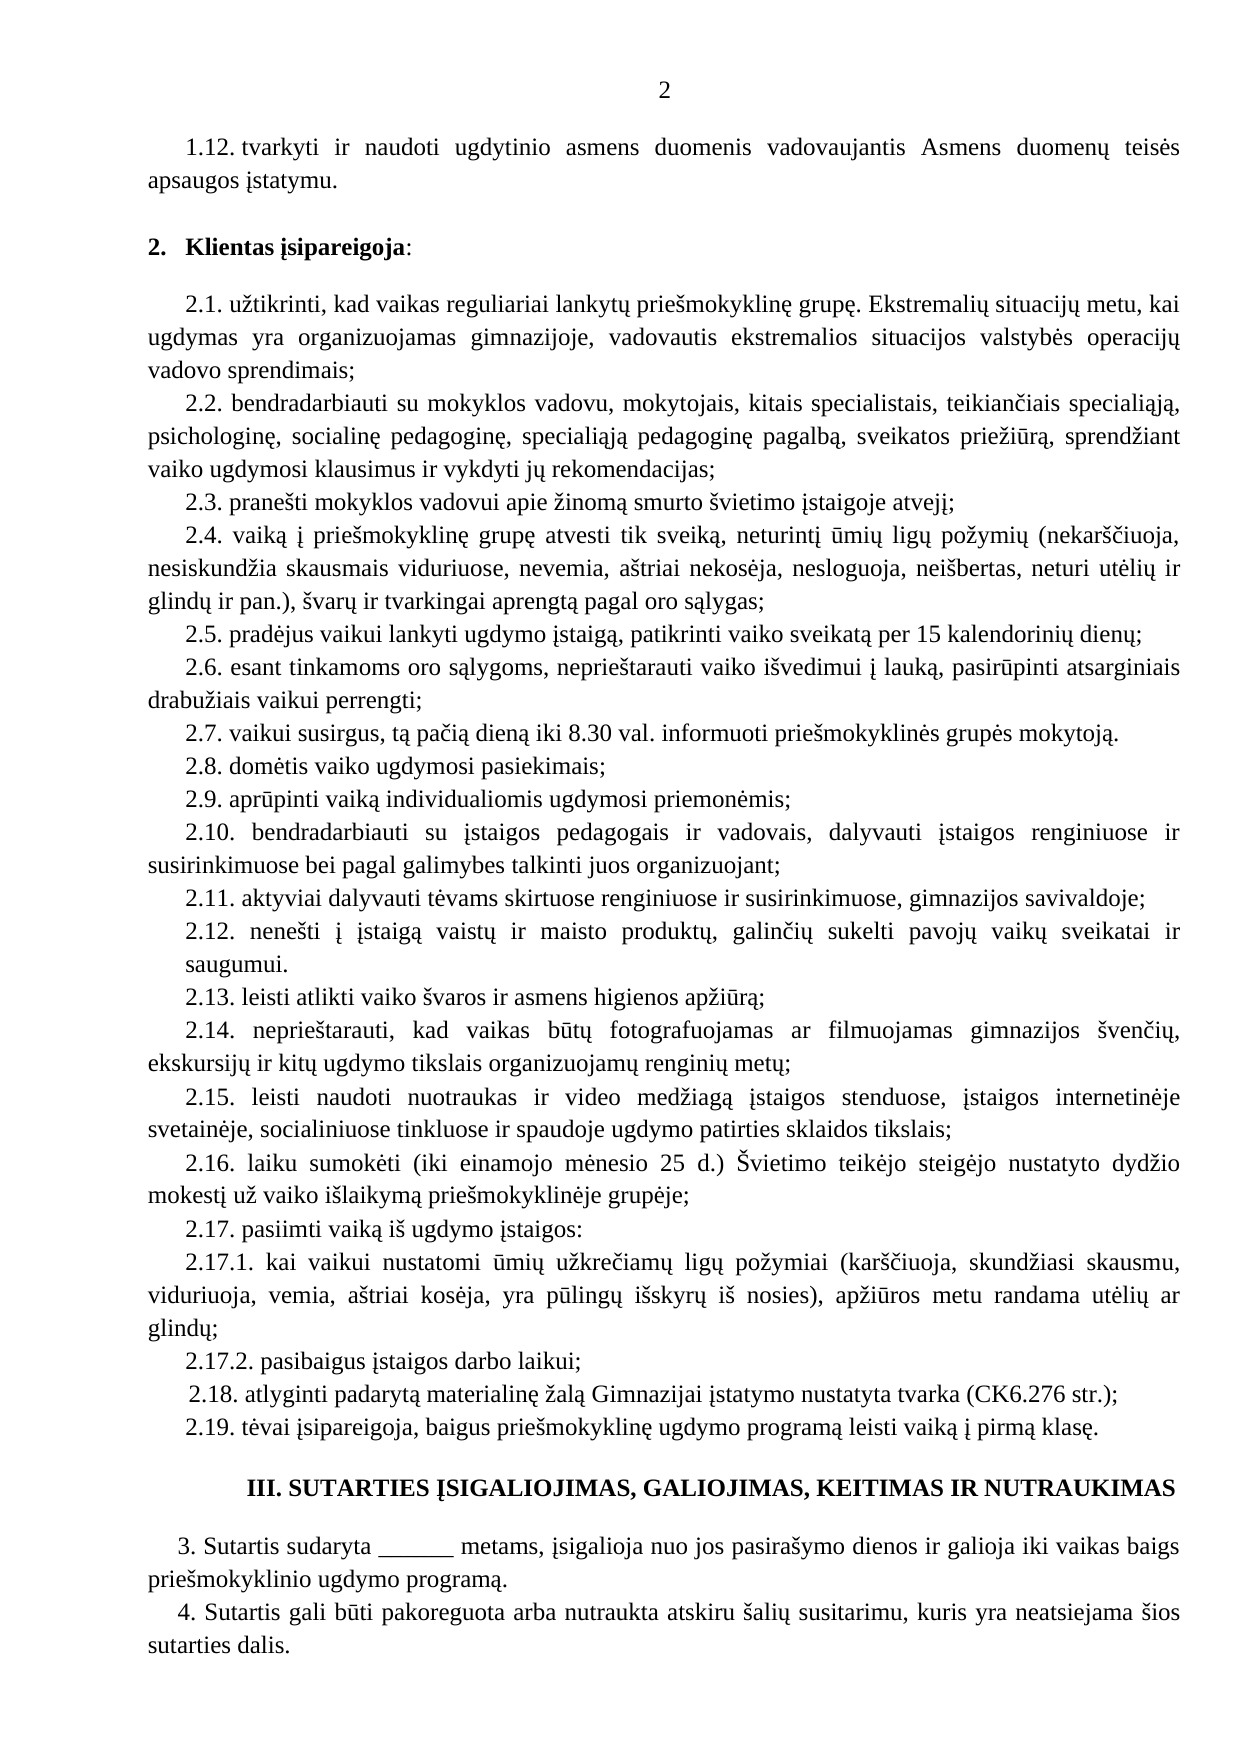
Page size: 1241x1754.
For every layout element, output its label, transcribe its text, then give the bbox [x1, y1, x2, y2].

text 4. gali būti pakoreguota arba nutraukta atskiru šalių , kuris yra neatsiejama šios dalis. [148, 1597, 1181, 1659]
list Klientas įsipareigoja: [148, 232, 1181, 260]
text 2.18. atlyginti padarytą materialinę žalą Gimnazijai įstatymo nustatyta tvarka (CK6.276 str.); [176, 1379, 1181, 1407]
text 2.3. pranešti mokyklos vadovui apie žinomą smurto švietimo įstaigoje atvejį; [185, 487, 1181, 516]
text 2.2. bendradarbiauti su mokyklos vadovu, mokytojais, kitais specialistais, teikiančiais specialiąją, psichologinę, socialinę pedagoginę, specialiąją pedagoginę pagalbą, sveikatos priežiūrą, sprendžiant vaiko ugdymosi klausimus ir vykdyti jų rekomendacijas; [148, 388, 1181, 483]
text 2.12. nenešti į įstaigą vaistų ir maisto produktų, galinčių sukelti pavojų vaikų sveikatai ir saugumui. [185, 916, 1181, 978]
text 2.17.2. pasibaigus įstaigos darbo laikui; [185, 1346, 1181, 1374]
text 2.1. užtikrinti, kad vaikas reguliariai lankytų priešmokyklinę grupę. Ekstremalių situacijų metu, kai ugdymas yra organizuojamas gimnazijoje, vadovautis ekstremalios situacijos valstybės operacijų vadovo sprendimais; [148, 289, 1181, 384]
text 2.15. leisti naudoti nuotraukas ir video medžiagą įstaigos stenduose, įstaigos internetinėje svetainėje, socialiniuose tinkluose ir spaudoje ugdymo patirties sklaidos tikslais; [148, 1082, 1181, 1143]
text 2.14. neprieštarauti, kad vaikas būtų fotografuojamas ar filmuojamas gimnazijos švenčių, ekskursijų ir kitų ugdymo tikslais organizuojamų renginių metų; [148, 1016, 1181, 1077]
text 2.4. vaiką į priešmokyklinę grupę atvesti tik sveiką, neturintį ūmių ligų požymių (nekarščiuoja, nesiskundžia skausmais viduriuose, nevemia, aštriai nekosėja, nesloguoja, neišbertas, neturi utėlių ir glindų ir pan.), švarų ir tvarkingai aprengtą pagal oro sąlygas; [148, 520, 1181, 615]
text 2.17. pasiimti vaiką iš ugdymo įstaigos: [185, 1214, 1181, 1242]
text 3. sudaryta ______ metams, įsigalioja nuo jos pasirašymo dienos ir galioja iki vaikas baigs priešmokyklinio ugdymo programą. [148, 1531, 1181, 1593]
text 2.5. pradėjus vaikui lankyti ugdymo įstaigą, patikrinti vaiko sveikatą per 15 kalendorinių dienų; [185, 619, 1181, 648]
text 2.13. leisti atlikti vaiko švaros ir asmens higienos apžiūrą; [185, 982, 1181, 1011]
text 2.16. laiku sumokėti (iki einamojo mėnesio 25 d.) Švietimo teikėjo steigėjo nustatyto dydžio mokestį už vaiko išlaikymą priešmokyklinėje grupėje; [148, 1148, 1181, 1209]
text 2.11. aktyviai dalyvauti tėvams skirtuose renginiuose ir susirinkimuose, gimnazijos savivaldoje; [148, 883, 1181, 912]
text 2.7. vaikui susirgus, tą pačią dieną iki 8.30 val. informuoti priešmokyklinės grupės mokytoją. [185, 718, 1181, 747]
text 2.6. esant tinkamoms oro sąlygoms, neprieštarauti vaiko išvedimui į lauką, pasirūpinti atsarginiais drabužiais vaikui perrengti; [148, 652, 1181, 714]
text 2.9. aprūpinti vaiką individualiomis ugdymosi priemonėmis; [185, 784, 1181, 813]
text 2.17.1. kai vaikui nustatomi ūmių užkrečiamų ligų požymiai (karščiuoja, skundžiasi skausmu, viduriuoja, vemia, aštriai kosėja, yra pūlingų išskyrų iš nosies), apžiūros metu randama utėlių ar glindų; [148, 1247, 1181, 1341]
list tvarkyti ir naudoti ugdytinio asmens duomenis vadovaujantis Asmens duomenų teisės apsaugos įstatymu. [148, 132, 1181, 194]
text III. ĮSIGALIOJIMAS, GALIOJIMAS, KEITIMAS IR NUTRAUKIMAS [242, 1473, 1181, 1502]
text 2.10. bendradarbiauti su įstaigos pedagogais ir vadovais, dalyvauti įstaigos renginiuose ir susirinkimuose bei pagal galimybes talkinti juos organizuojant; [148, 817, 1181, 879]
text 2.8. domėtis vaiko ugdymosi pasiekimais; [185, 751, 1181, 780]
text 2.19. tėvai įsipareigoja, baigus priešmokyklinę ugdymo programą leisti vaiką į pirmą klasę. [185, 1412, 1181, 1441]
